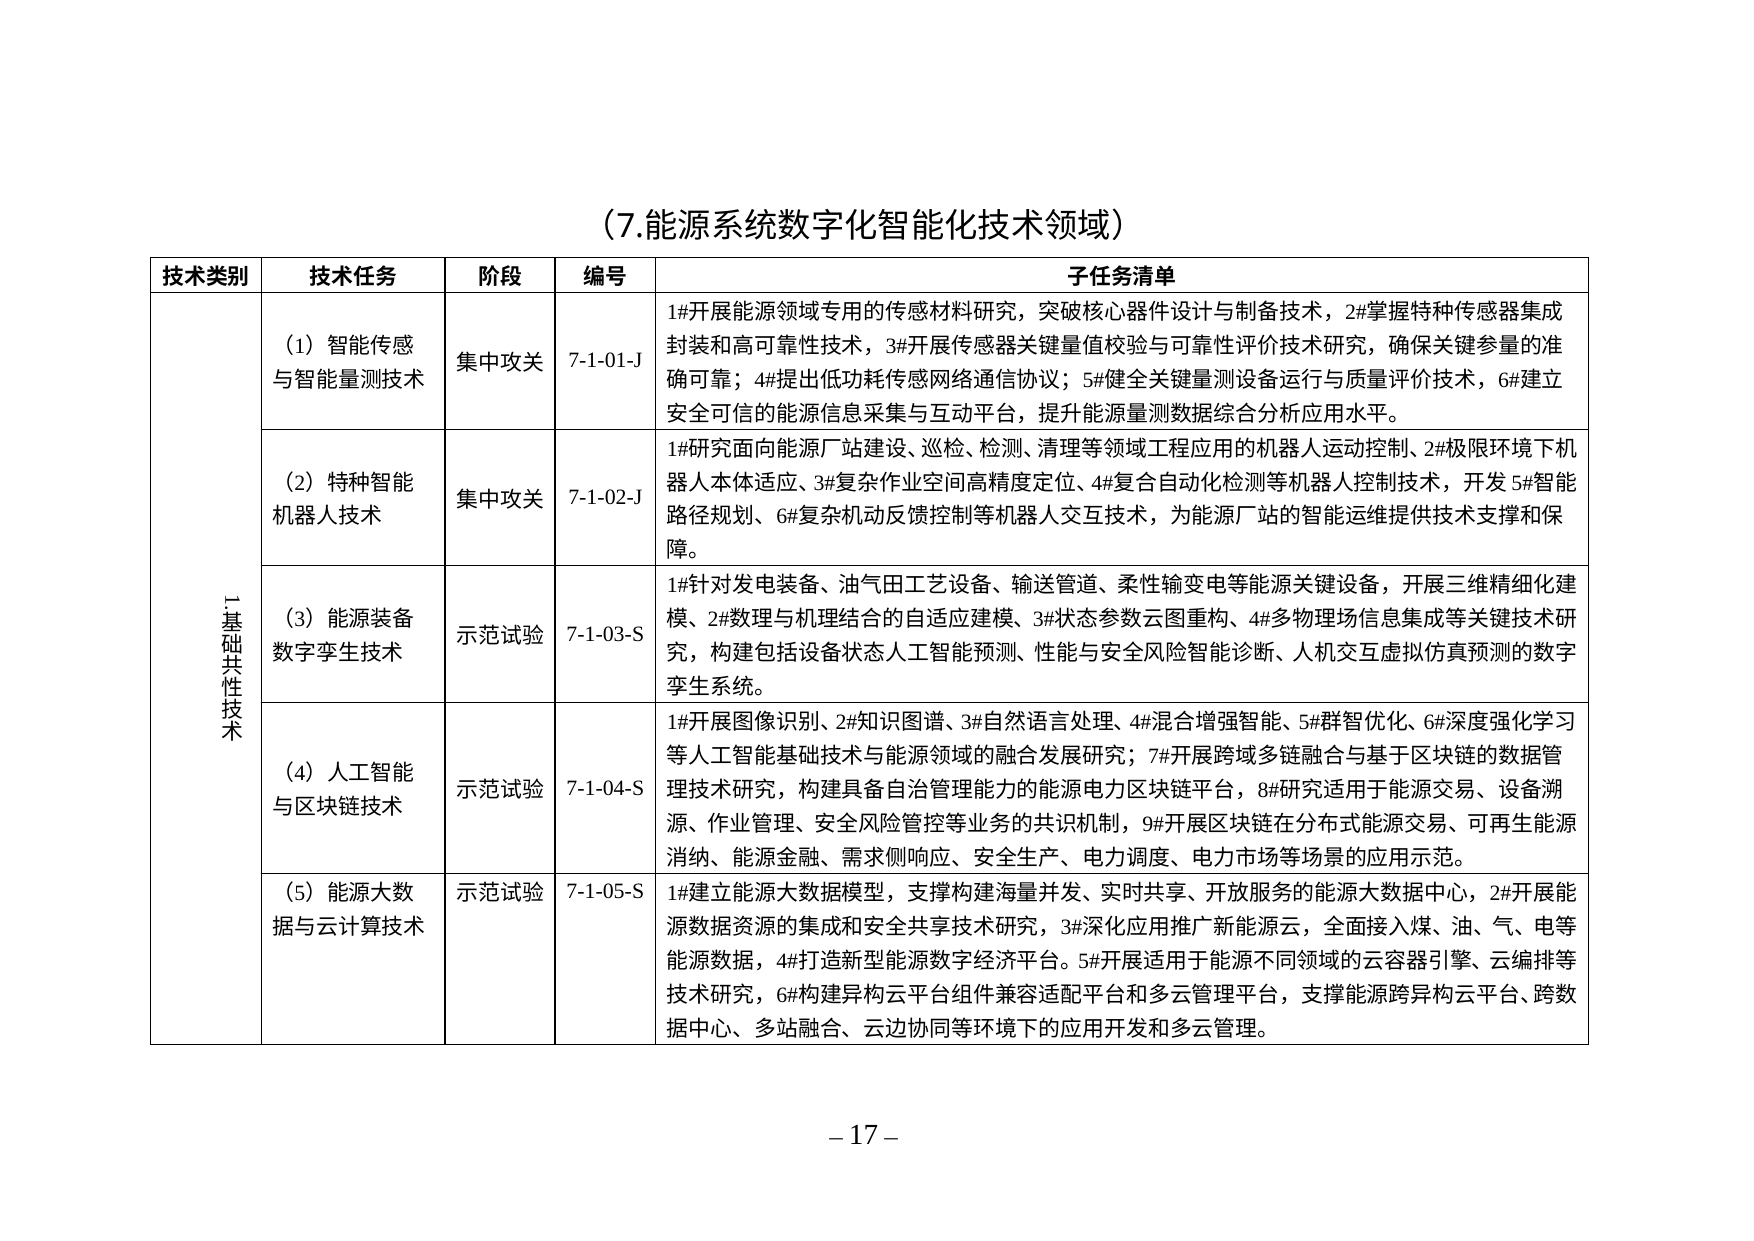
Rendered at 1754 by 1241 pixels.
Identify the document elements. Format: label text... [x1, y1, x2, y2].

table_cell 示范试验 [446, 874, 554, 1044]
table_cell （5）能源大数据与云计算技术 [261, 874, 444, 1044]
table_cell 1#开展能源领域专用的传感材料研究，突破核心器件设计与制备技术，2#掌握特种传感器集成封装和高可靠性技术，3#开展传感器关键量值校验与可靠性评价技术研究，确保关键参量的准确可靠；4#提出低功耗传感网络通信协议；5#健全关键量测设备运行与质量评价技术，6#建立安全可信的能源信息采集与互动平台，提升能源量测数据综合分析应用水平。 [656, 293, 1588, 428]
table_cell （2）特种智能机器人技术 [261, 430, 444, 565]
table_cell 7-1-01-J [556, 293, 655, 428]
table_cell 7-1-05-S [556, 874, 655, 1044]
table_header 技术任务 [261, 258, 444, 292]
table_cell 1.基础共性技术 [151, 293, 260, 1044]
table_cell 1#针对发电装备、油气田工艺设备、输送管道、柔性输变电等能源关键设备，开展三维精细化建模、2#数理与机理结合的自适应建模、3#状态参数云图重构、4#多物理场信息集成等关键技术研究，构建包括设备状态人工智能预测、性能与安全风险智能诊断、人机交互虚拟仿真预测的数字孪生系统。 [656, 566, 1588, 702]
table_cell 7-1-04-S [556, 703, 655, 873]
table_cell 集中攻关 [446, 293, 554, 428]
table_cell 7-1-02-J [556, 430, 655, 565]
table_header 子任务清单 [656, 258, 1588, 292]
table_header 阶段 [446, 258, 554, 292]
table_cell 示范试验 [446, 566, 554, 702]
table_cell （4）人工智能与区块链技术 [261, 703, 444, 873]
table_cell 1#研究面向能源厂站建设、巡检、检测、清理等领域工程应用的机器人运动控制、2#极限环境下机器人本体适应、3#复杂作业空间高精度定位、4#复合自动化检测等机器人控制技术，开发5#智能路径规划、6#复杂机动反馈控制等机器人交互技术，为能源厂站的智能运维提供技术支撑和保障。 [656, 430, 1588, 565]
table_header 技术类别 [151, 258, 260, 292]
table_cell 集中攻关 [446, 430, 554, 565]
table_cell 1#建立能源大数据模型，支撑构建海量并发、实时共享、开放服务的能源大数据中心，2#开展能源数据资源的集成和安全共享技术研究，3#深化应用推广新能源云，全面接入煤、油、气、电等能源数据，4#打造新型能源数字经济平台。5#开展适用于能源不同领域的云容器引擎、云编排等技术研究，6#构建异构云平台组件兼容适配平台和多云管理平台，支撑能源跨异构云平台、跨数据中心、多站融合、云边协同等环境下的应用开发和多云管理。 [656, 874, 1588, 1044]
table_cell 示范试验 [446, 703, 554, 873]
table_cell （1）智能传感与智能量测技术 [261, 293, 444, 428]
text （7.能源系统数字化智能化技术领域） [150, 189, 1577, 257]
table_cell （3）能源装备数字孪生技术 [261, 566, 444, 702]
table_header 编号 [556, 258, 655, 292]
table_cell 7-1-03-S [556, 566, 655, 702]
table_cell 1#开展图像识别、2#知识图谱、3#自然语言处理、4#混合增强智能、5#群智优化、6#深度强化学习等人工智能基础技术与能源领域的融合发展研究；7#开展跨域多链融合与基于区块链的数据管理技术研究，构建具备自治管理能力的能源电力区块链平台，8#研究适用于能源交易、设备溯源、作业管理、安全风险管控等业务的共识机制，9#开展区块链在分布式能源交易、可再生能源消纳、能源金融、需求侧响应、安全生产、电力调度、电力市场等场景的应用示范。 [656, 703, 1588, 873]
